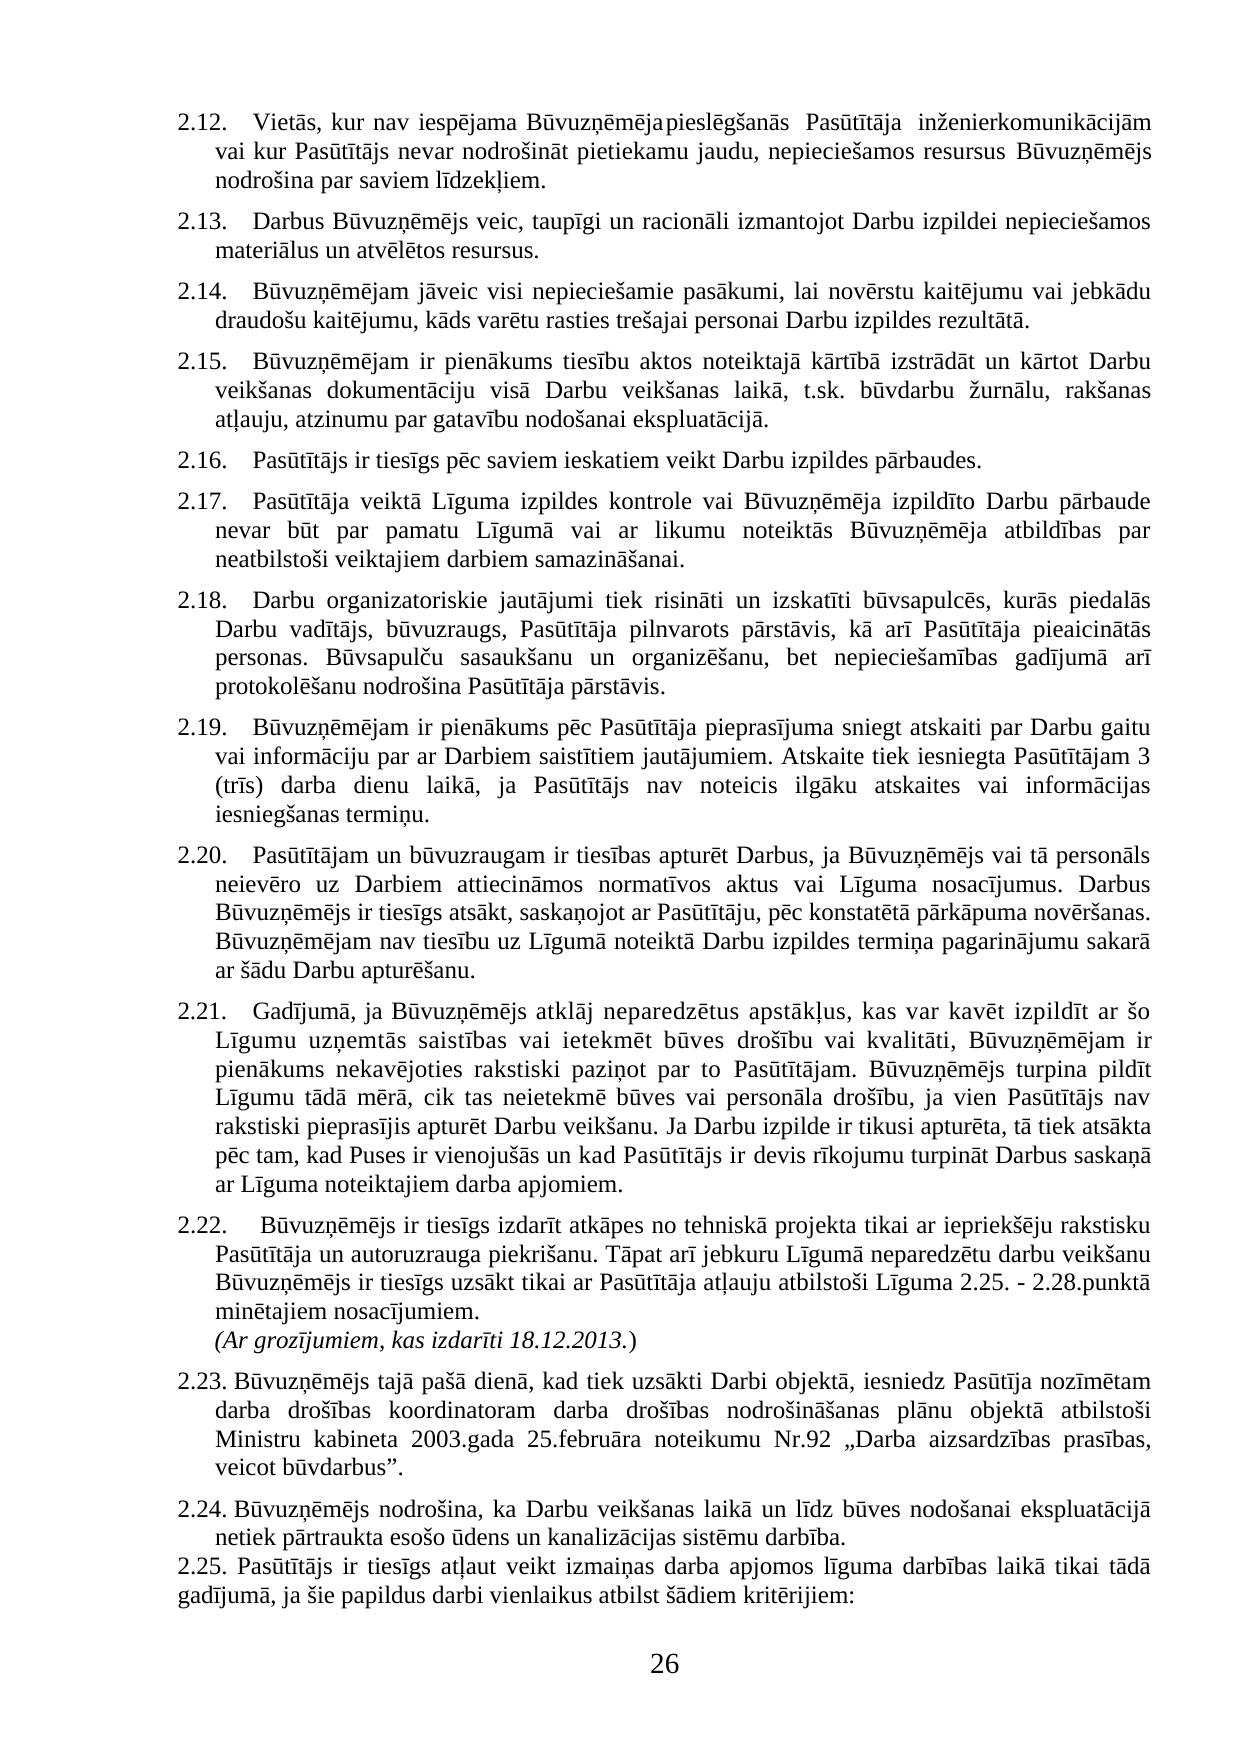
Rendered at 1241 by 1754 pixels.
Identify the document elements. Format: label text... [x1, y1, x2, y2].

list Būvuzņēmējam ir pienākums tiesību aktos noteiktajā kārtībā izstrādāt un kārtot Darbu veikšanas dokumentāciju visā Darbu veikšanas laikā, t.sk. būvdarbu žurnālu, rakšanas atļauju, atzinumu par gatavību nodošanai ekspluatācijā. [177, 346, 1152, 432]
list Būvuzņēmējs tajā pašā dienā, kad tiek uzsākti Darbi objektā, iesniedz Pasūtīja nozīmētam darba drošības koordinatoram darba drošības nodrošināšanas plānu objektā atbilstoši Ministru kabineta 2003.gada 25.februāra noteikumu Nr.92 „Darba aizsardzības prasības, veicot būvdarbus”. [177, 1366, 1152, 1481]
list Pasūtītājs ir tiesīgs pēc saviem ieskatiem veikt Darbu izpildes pārbaudes. [177, 445, 1152, 474]
list Būvuzņēmējam jāveic visi nepieciešamie pasākumi, lai novērstu kaitējumu vai jebkādu draudošu kaitējumu, kāds varētu rasties trešajai personai Darbu izpildes rezultātā. [177, 276, 1152, 334]
text 2.25. Pasūtītājs ir tiesīgs atļaut veikt izmaiņas darba apjomos līguma darbības laikā tikai tādā gadījumā, ja šie papildus darbi vienlaikus atbilst šādiem kritērijiem: [177, 1551, 1152, 1609]
list Būvuzņēmējs ir tiesīgs izdarīt atkāpes no tehniskā projekta tikai ar iepriekšēju rakstisku Pasūtītāja un autoruzrauga piekrišanu. Tāpat arī jebkuru Līgumā neparedzētu darbu veikšanu Būvuzņēmējs ir tiesīgs uzsākt tikai ar Pasūtītāja atļauju atbilstoši Līguma 2.25. - 2.28.punktā minētajiem nosacījumiem. [177, 1210, 1152, 1325]
list Vietās, kur nav iespējama Būvuzņēmēja pieslēgšanās Pasūtītāja inženierkomunikācijām vai kur Pasūtītājs nevar nodrošināt pietiekamu jaudu, nepieciešamos resursus Būvuzņēmējs nodrošina par saviem līdzekļiem. [177, 107, 1152, 194]
list Darbus Būvuzņēmējs veic, taupīgi un racionāli izmantojot Darbu izpildei nepieciešamos materiālus un atvēlētos resursus. [177, 206, 1152, 264]
list Būvuzņēmējs nodrošina, ka Darbu veikšanas laikā un līdz būves nodošanai ekspluatācijā netiek pārtraukta esošo ūdens un kanalizācijas sistēmu darbība. [177, 1494, 1152, 1551]
list Pasūtītājam un būvuzraugam ir tiesības apturēt Darbus, ja Būvuzņēmējs vai tā personāls neievēro uz Darbiem attiecināmos normatīvos aktus vai Līguma nosacījumus. Darbus Būvuzņēmējs ir tiesīgs atsākt, saskaņojot ar Pasūtītāju, pēc konstatētā pārkāpuma novēršanas. Būvuzņēmējam nav tiesību uz Līgumā noteiktā Darbu izpildes termiņa pagarinājumu sakarā ar šādu Darbu apturēšanu. [177, 840, 1152, 984]
list Gadījumā, ja Būvuzņēmējs atklāj neparedzētus apstākļus, kas var kavēt izpildīt ar šo Līgumu uzņemtās saistības vai ietekmēt būves drošību vai kvalitāti, Būvuzņēmējam ir pienākums nekavējoties rakstiski paziņot par to Pasūtītājam. Būvuzņēmējs turpina pildīt Līgumu tādā mērā, cik tas neietekmē būves vai personāla drošību, ja vien Pasūtītājs nav rakstiski pieprasījis apturēt Darbu veikšanu. Ja Darbu izpilde ir tikusi apturēta, tā tiek atsākta pēc tam, kad Puses ir vienojušās un kad Pasūtītājs ir devis rīkojumu turpināt Darbus saskaņā ar Līguma noteiktajiem darba apjomiem. [177, 996, 1152, 1197]
list Pasūtītāja veiktā Līguma izpildes kontrole vai Būvuzņēmēja izpildīto Darbu pārbaude nevar būt par pamatu Līgumā vai ar likumu noteiktās Būvuzņēmēja atbildības par neatbilstoši veiktajiem darbiem samazināšanai. [177, 486, 1152, 572]
list Darbu organizatoriskie jautājumi tiek risināti un izskatīti būvsapulcēs, kurās piedalās Darbu vadītājs, būvuzraugs, Pasūtītāja pilnvarots pārstāvis, kā arī Pasūtītāja pieaicinātās personas. Būvsapulču sasaukšanu un organizēšanu, bet nepieciešamības gadījumā arī protokolēšanu nodrošina Pasūtītāja pārstāvis. [177, 585, 1152, 700]
list Būvuzņēmējam ir pienākums pēc Pasūtītāja pieprasījuma sniegt atskaiti par Darbu gaitu vai informāciju par ar Darbiem saistītiem jautājumiem. Atskaite tiek iesniegta Pasūtītājam 3 (trīs) darba dienu laikā, ja Pasūtītājs nav noteicis ilgāku atskaites vai informācijas iesniegšanas termiņu. [177, 712, 1152, 827]
text (Ar grozījumiem, kas izdarīti 18.12.2013.) [214, 1325, 1152, 1354]
